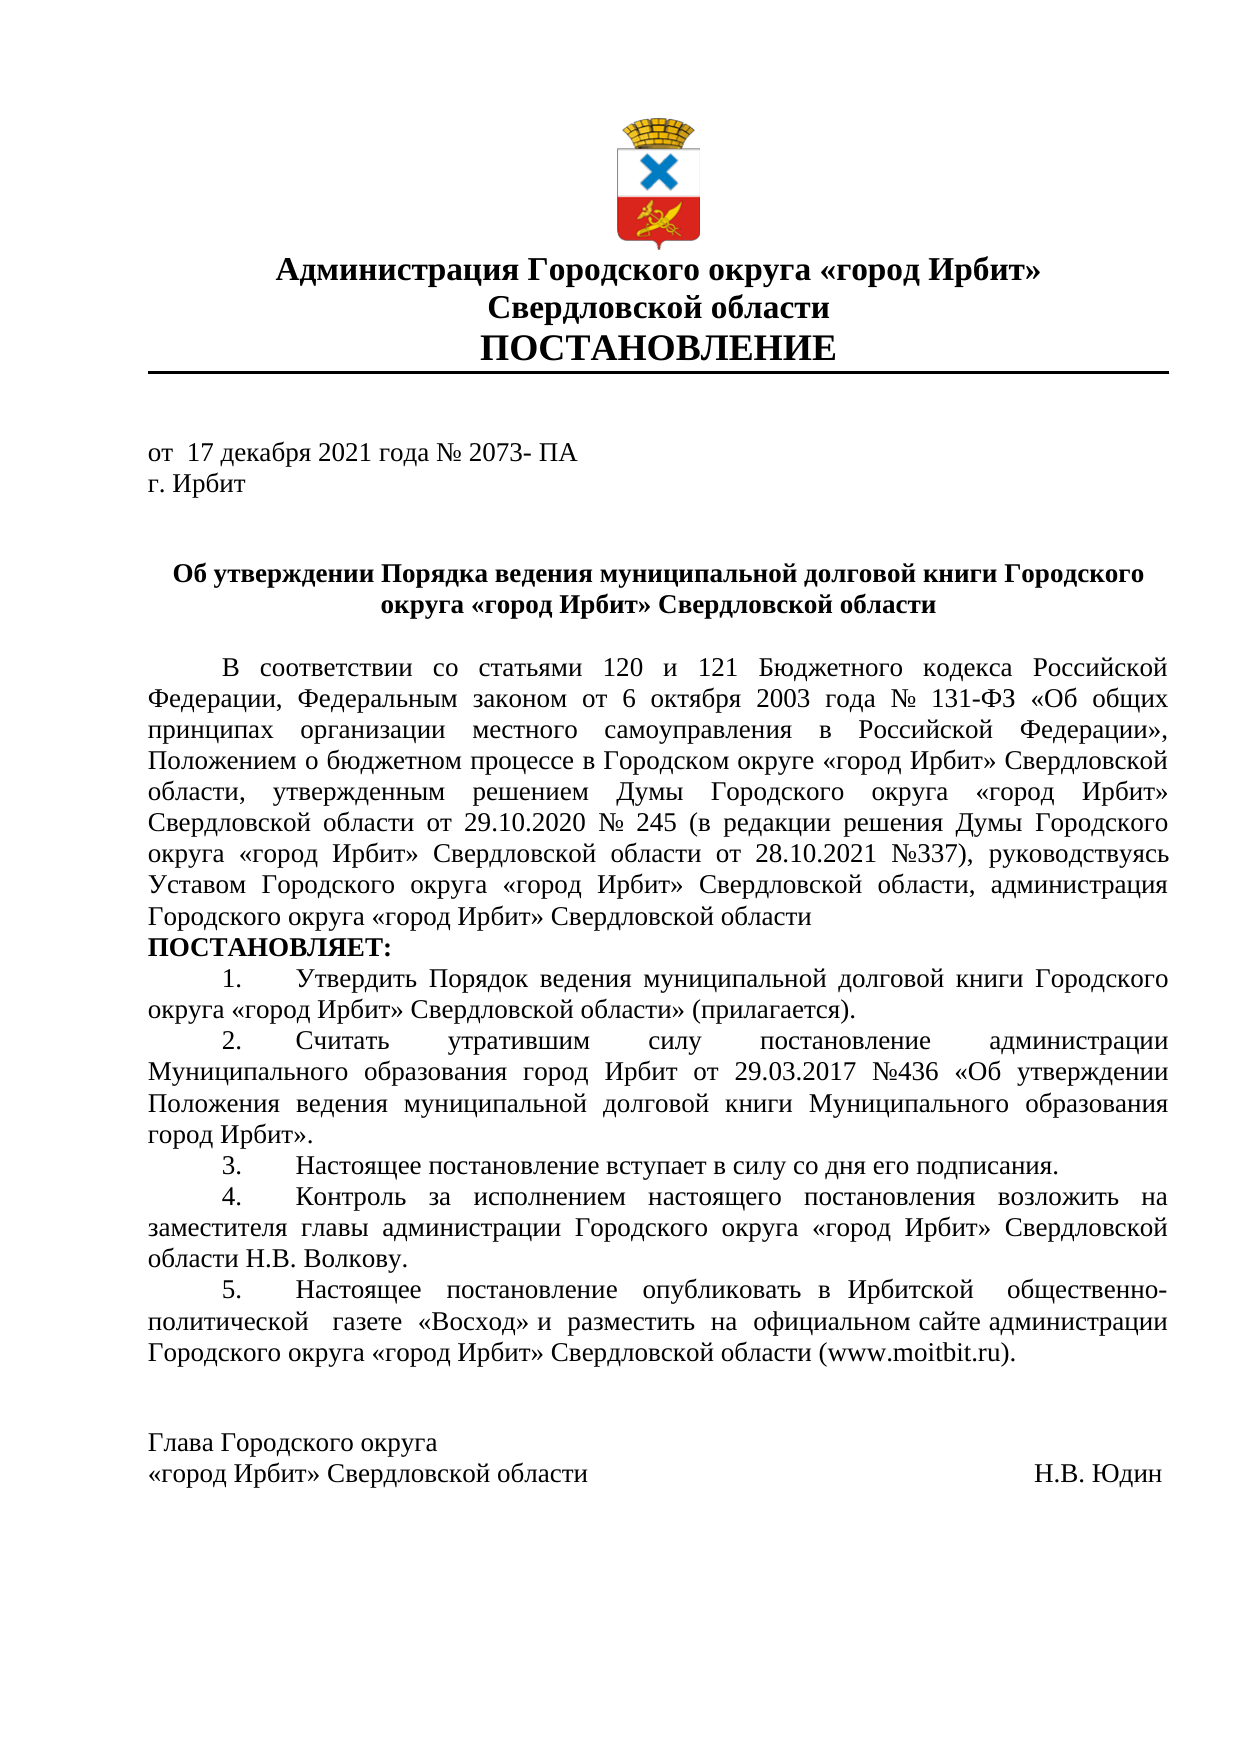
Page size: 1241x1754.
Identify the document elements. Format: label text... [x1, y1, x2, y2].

list Настоящее постановление опубликовать в Ирбитской общественно-политической газете «Восход» и разместить на официальном сайте администрации Городского округа «город Ирбит» Свердловской области (www.moitbit.ru). [148, 1273, 1169, 1367]
list Настоящее постановление вступает в силу со дня его подписания. [148, 1149, 1169, 1180]
list Контроль за исполнением настоящего постановления возложить на заместителя главы администрации Городского округа «город Ирбит» Свердловской области Н.В. Волкову. [148, 1180, 1169, 1273]
list Утвердить Порядок ведения муниципальной долговой книги Городского округа «город Ирбит» Свердловской области» (прилагается). [148, 962, 1169, 1024]
picture [617, 118, 700, 250]
text В соответствии со статьями 120 и 121 Бюджетного кодекса Российской Федерации, Федеральным законом от 6 октября 2003 года № 131-ФЗ «Об общих принципах организации местного самоуправления в Российской Федерации», Положением о бюджетном процессе в Городском округе «город Ирбит» Свердловской области, утвержденным решением Думы Городского округа «город Ирбит» Свердловской области от 29.10.2020 № 245 (в редакции решения Думы Городского округа «город Ирбит» Свердловской области от 28.10.2021 №337), руководствуясь Уставом Городского округа «город Ирбит» Свердловской области, администрация Городского округа «город Ирбит» Свердловской области [148, 651, 1169, 931]
text от 17 декабря 2021 года № 2073- ПА [148, 436, 1169, 467]
text г. Ирбит [148, 467, 1169, 498]
text Глава Городского округа [148, 1426, 1169, 1457]
text Свердловской области [148, 287, 1169, 326]
text ПОСТАНОВЛЯЕТ: [148, 931, 1165, 962]
list Считать утратившим силу постановление администрации Муниципального образования город Ирбит от 29.03.2017 №436 «Об утверждении Положения ведения муниципальной долговой книги Муниципального образования город Ирбит». [148, 1024, 1169, 1149]
text Об утверждении Порядка ведения муниципальной долговой книги Городского округа «город Ирбит» Свердловской области [148, 557, 1169, 619]
text Администрация Городского округа «город Ирбит» [148, 249, 1169, 287]
text «город Ирбит» Свердловской области Н.В. Юдин [148, 1457, 1169, 1488]
text ПОСТАНОВЛЕНИЕ [148, 326, 1169, 371]
